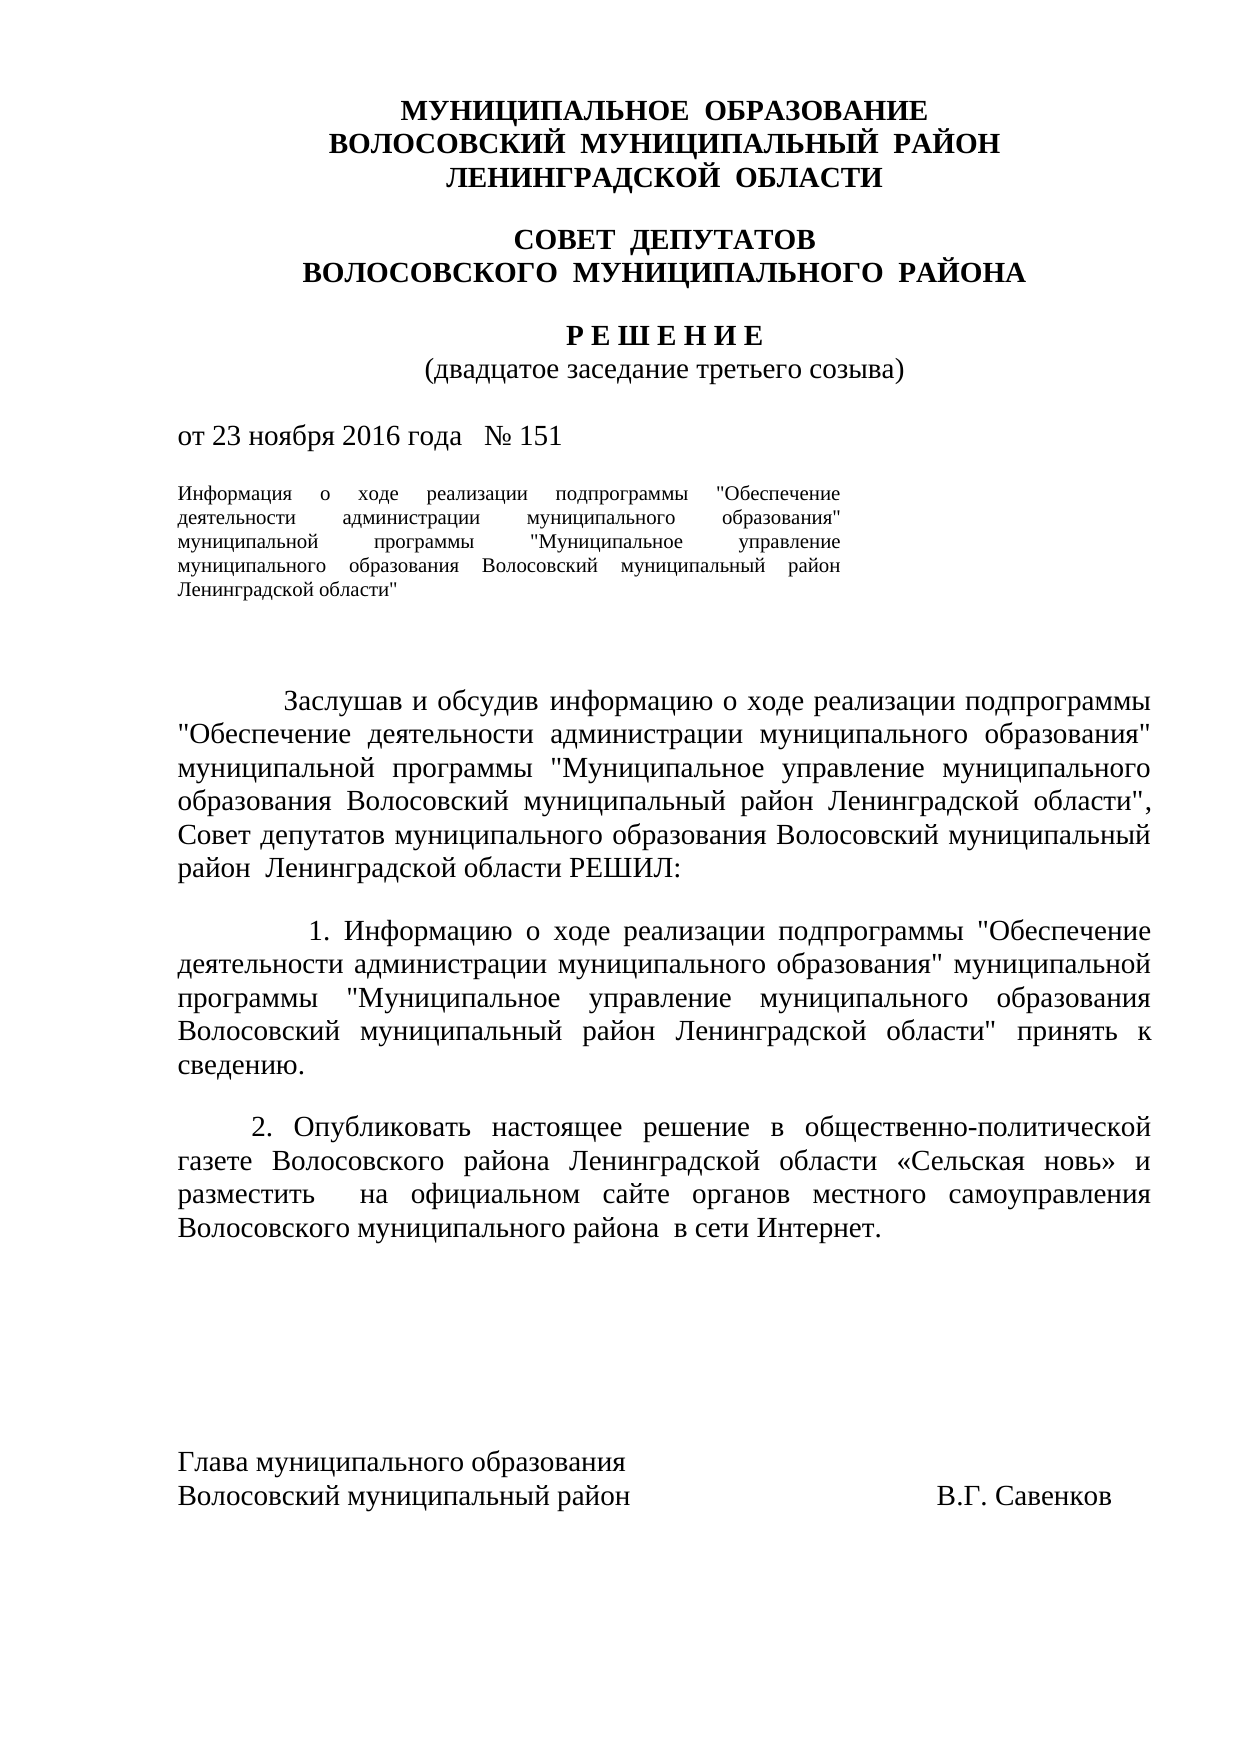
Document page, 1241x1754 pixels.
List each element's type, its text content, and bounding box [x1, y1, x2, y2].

text (двадцатое заседание третьего созыва) [177, 351, 1152, 385]
text Волосовский муниципальный район В.Г. Савенков [177, 1478, 1240, 1512]
subtitle СОВЕТ ДЕПУТАТОВ [177, 222, 1152, 256]
subtitle Р Е Ш Е Н И Е [177, 318, 1152, 351]
text 2. Опубликовать настоящее решение в общественно-политической газете Волосовского района Ленинградской области «Сельская новь» и разместить на официальном сайте органов местного самоуправления Волосовского муниципального района в сети Интернет. [177, 1109, 1152, 1243]
text Глава муниципального образования [177, 1444, 1152, 1478]
text Заслушав и обсудив информацию о ходе реализации подпрограммы "Обеспечение деятельности администрации муниципального образования" муниципальной программы "Муниципальное управление муниципального образования Волосовский муниципальный район Ленинградской области", Совет депутатов муниципального образования Волосовский муниципальный район Ленинградской области РЕШИЛ: [177, 683, 1152, 884]
text от 23 ноября 2016 года № 151 [177, 418, 1152, 452]
text 1. Информацию о ходе реализации подпрограммы "Обеспечение деятельности администрации муниципального образования" муниципальной программы "Муниципальное управление муниципального образования Волосовский муниципальный район Ленинградской области" принять к сведению. [177, 913, 1152, 1080]
subtitle ВОЛОСОВСКИЙ МУНИЦИПАЛЬНЫЙ РАЙОН [177, 126, 1152, 160]
table_header Информация о ходе реализации подпрограммы "Обеспечение деятельности администрации муниципального образования" муниципальной программы "Муниципальное управление муниципального образования Волосовский муниципальный район Ленинградской области" [166, 481, 852, 625]
text ВОЛОСОВСКОГО МУНИЦИПАЛЬНОГО РАЙОНА [177, 256, 1152, 289]
subtitle МУНИЦИПАЛЬНОЕ ОБРАЗОВАНИЕ [177, 93, 1152, 126]
subtitle ЛЕНИНГРАДСКОЙ ОБЛАСТИ [177, 160, 1152, 193]
